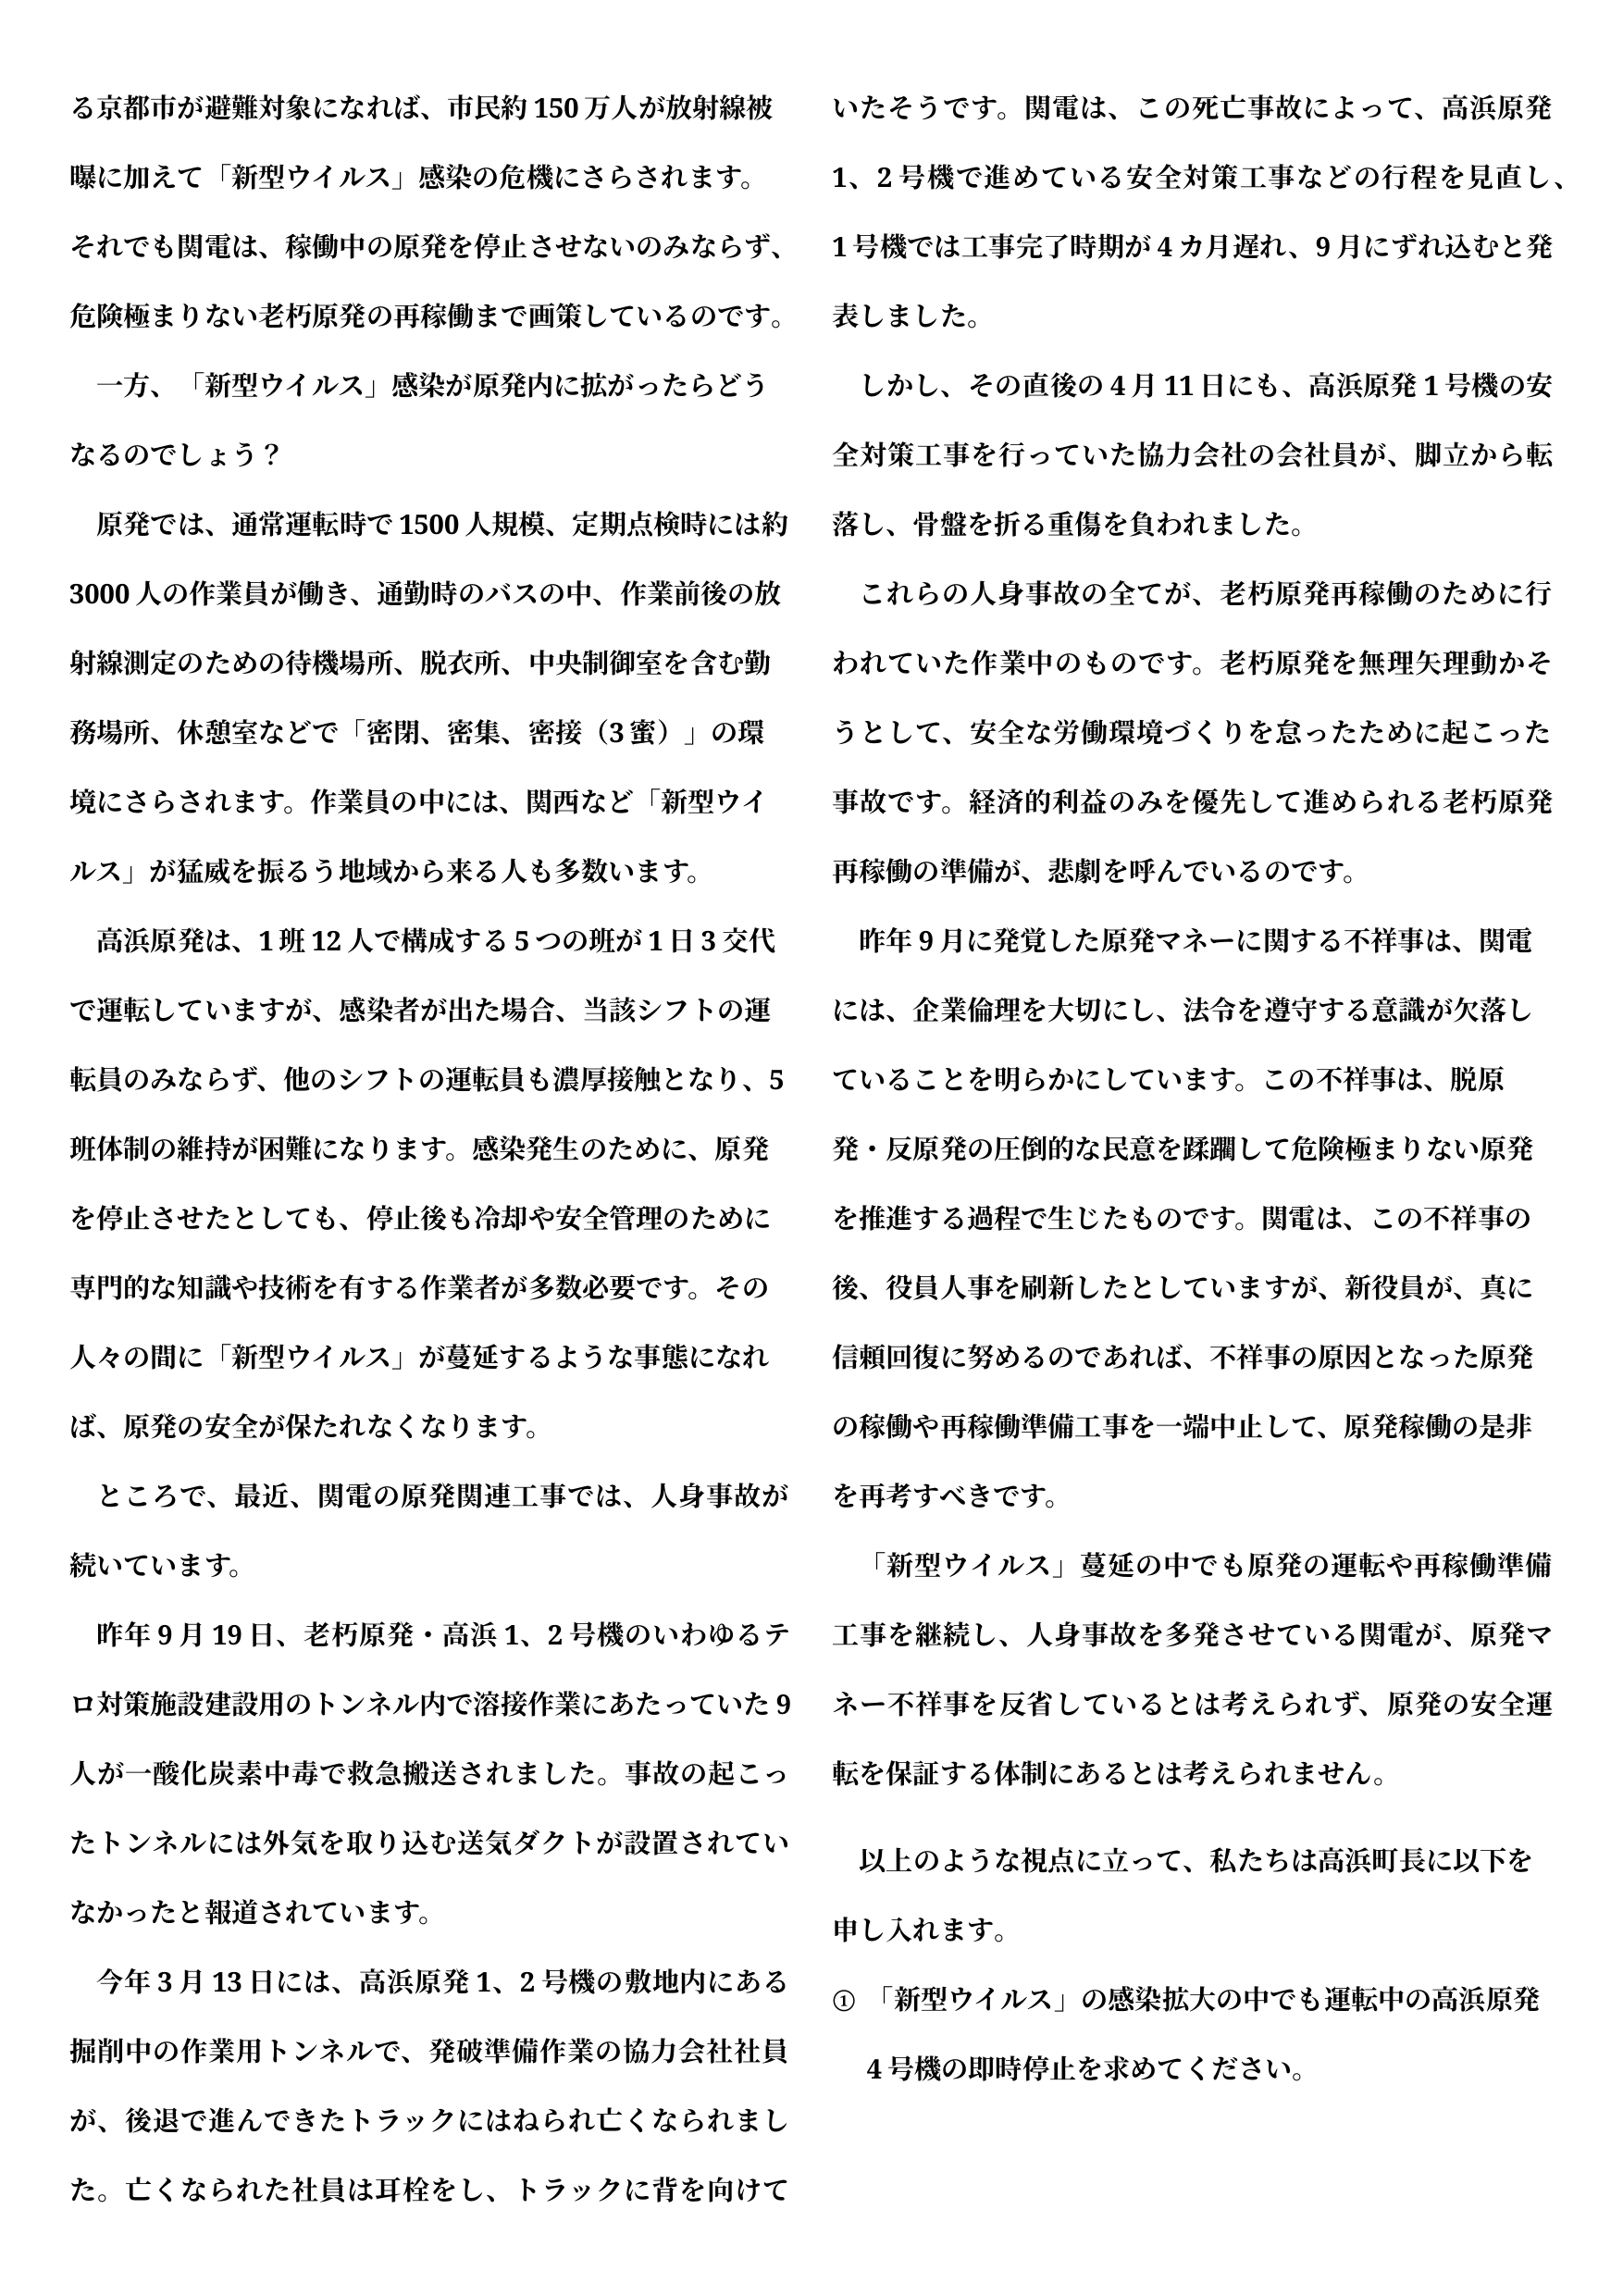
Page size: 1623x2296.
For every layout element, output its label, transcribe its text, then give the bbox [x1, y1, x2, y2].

text 昨年9月に発覚した原発マネーに関する不祥事は、関電には、企業倫理を大切にし、法令を遵守する意識が欠落していることを明らかにしています。この不祥事は、脱原発・反原発の圧倒的な民意を蹂躙して危険極まりない原発を推進する過程で生じたものです。関電は、この不祥事の後、役員人事を刷新したとしていますが、新役員が、真に信頼回復に努めるのであれば、不祥事の原因となった原発の稼働や再稼働準備工事を一端中止して、原発稼働の是非を再考すべきです。 [832, 905, 1554, 1530]
list 「新型ウイルス」の感染拡大の中でも運転中の高浜原発4号機の即時停止を求めてください。 [832, 1963, 1554, 2102]
text 原発では、通常運転時で1500人規模、定期点検時には約3000人の作業員が働き、通勤時のバスの中、作業前後の放射線測定のための待機場所、脱衣所、中央制御室を含む勤務場所、休憩室などで「密閉、密集、密接（3蜜）」の環境にさらされます。作業員の中には、関西など「新型ウイルス」が猛威を振るう地域から来る人も多数います。 [69, 489, 791, 905]
text 「新型ウイルス」蔓延の中でも原発の運転や再稼働準備工事を継続し、人身事故を多発させている関電が、原発マネー不祥事を反省しているとは考えられず、原発の安全運転を保証する体制にあるとは考えられません。 [832, 1530, 1554, 1807]
text 昨年9月19日、老朽原発・高浜1、2号機のいわゆるテロ対策施設建設用のトンネル内で溶接作業にあたっていた9人が一酸化炭素中毒で救急搬送されました。事故の起こったトンネルには外気を取り込む送気ダクトが設置されていなかったと報道されています。 [69, 1599, 791, 1946]
text 今年3月13日には、高浜原発1、2号機の敷地内にある掘削中の作業用トンネルで、発破準備作業の協力会社社員が、後退で進んできたトラックにはねられ亡くなられました。亡くなられた社員は耳栓をし、トラックに背を向けていたそうです。関電は、この死亡事故によって、高浜原発1、2号機で進めている安全対策工事などの行程を見直し、1号機では工事完了時期が4カ月遅れ、9月にずれ込むと発表しました。 [832, 72, 1554, 350]
text ところで、最近、関電の原発関連工事では、人身事故が続いています。 [69, 1460, 791, 1599]
text これらの人身事故の全てが、老朽原発再稼働のために行われていた作業中のものです。老朽原発を無理矢理動かそうとして、安全な労働環境づくりを怠ったために起こった事故です。経済的利益のみを優先して進められる老朽原発再稼働の準備が、悲劇を呼んでいるのです。 [832, 558, 1554, 905]
text 一方、「新型ウイルス」感染が原発内に拡がったらどうなるのでしょう？ [69, 350, 791, 489]
text 今年3月13日には、高浜原発1、2号機の敷地内にある掘削中の作業用トンネルで、発破準備作業の協力会社社員が、後退で進んできたトラックにはねられ亡くなられました。亡くなられた社員は耳栓をし、トラックに背を向けていたそうです。関電は、この死亡事故によって、高浜原発1、2号機で進めている安全対策工事などの行程を見直し、1号機では工事完了時期が4カ月遅れ、9月にずれ込むと発表しました。 [69, 1946, 791, 2224]
text 以上のような視点に立って、私たちは高浜町長に以下を申し入れます。 [832, 1824, 1554, 1963]
text 高浜原発は、1班12人で構成する5つの班が1日3交代で運転していますが、感染者が出た場合、当該シフトの運転員のみならず、他のシフトの運転員も濃厚接触となり、5班体制の維持が困難になります。感染発生のために、原発を停止させたとしても、停止後も冷却や安全管理のために専門的な知識や技術を有する作業者が多数必要です。その人々の間に「新型ウイルス」が蔓延するような事態になれば、原発の安全が保たれなくなります。 [69, 905, 791, 1460]
text しかし、その直後の4月11日にも、高浜原発1号機の安全対策工事を行っていた協力会社の会社員が、脚立から転落し、骨盤を折る重傷を負われました。 [832, 350, 1554, 558]
